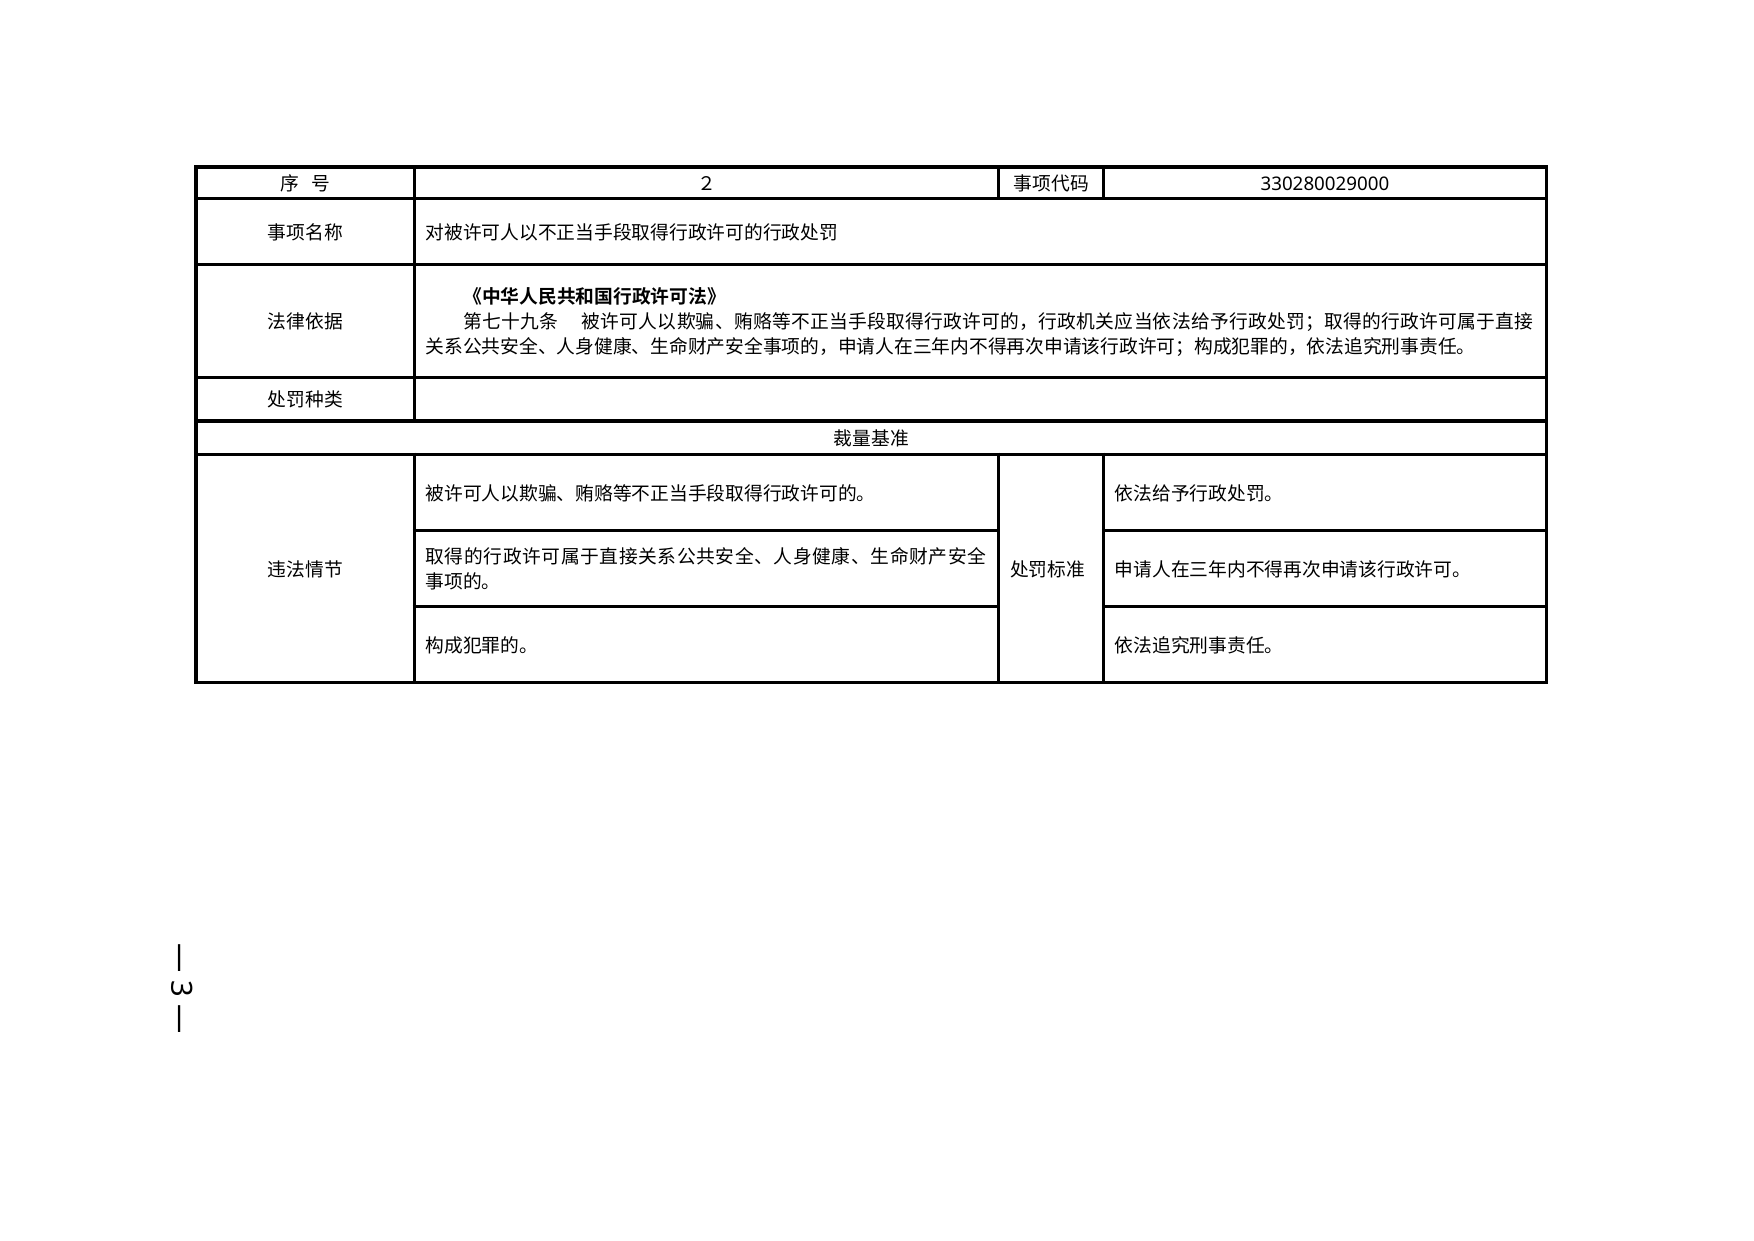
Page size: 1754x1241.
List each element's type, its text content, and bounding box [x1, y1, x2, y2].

table_cell 裁量基准 [198, 423, 1545, 453]
table_cell 申请人在三年内不得再次申请该行政许可。 [1105, 532, 1545, 605]
table_cell 法律依据 [198, 266, 413, 376]
table_cell 处罚标准 [1000, 456, 1102, 681]
table_cell 取得的行政许可属于直接关系公共安全、人身健康、生命财产安全事项的。 [416, 532, 997, 605]
table_cell 违法情节 [198, 456, 413, 681]
table_cell 构成犯罪的。 [416, 608, 997, 681]
table_cell 《中华人民共和国行政许可法》 第七十九条 被许可人以欺骗、贿赂等不正当手段取得行政许可的，行政机关应当依法给予行政处罚；取得的行政许可属于直接关系公共安全、人身健康、生命财产安全事项的，申请人在三年内不得再次申请该行政许可；构成犯罪的，依法追究刑事责任。 [416, 266, 1545, 376]
table_cell 依法追究刑事责任。 [1105, 608, 1545, 681]
table_cell 处罚种类 [198, 379, 413, 419]
table_cell 对被许可人以不正当手段取得行政许可的行政处罚 [416, 200, 1545, 263]
table_cell 被许可人以欺骗、贿赂等不正当手段取得行政许可的。 [416, 456, 997, 529]
table_cell 事项名称 [198, 200, 413, 263]
table_header 330280029000 [1105, 169, 1545, 197]
table_cell [416, 379, 1545, 419]
table_header ２ [416, 169, 997, 197]
table_header 序 号 [198, 169, 413, 197]
table_header 事项代码 [1000, 169, 1102, 197]
table_cell 依法给予行政处罚。 [1105, 456, 1545, 529]
